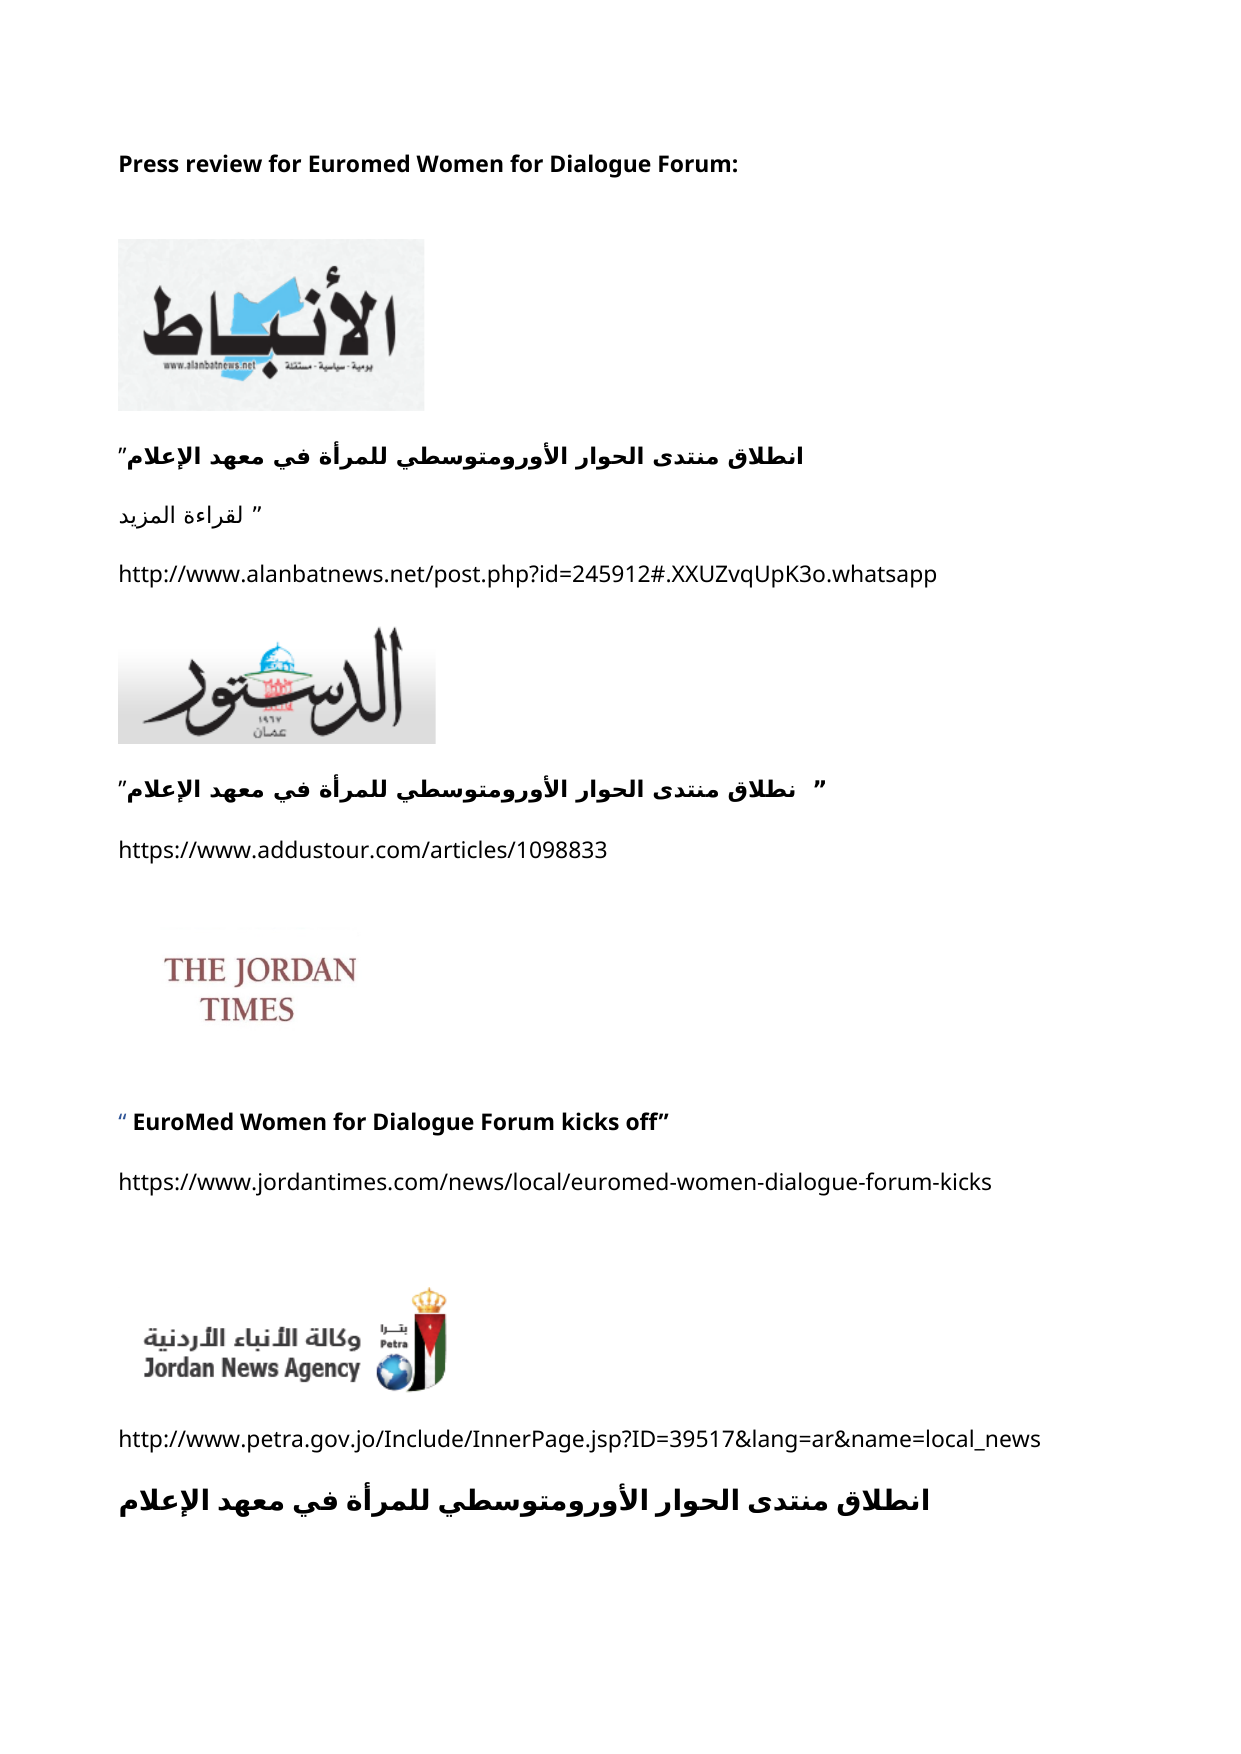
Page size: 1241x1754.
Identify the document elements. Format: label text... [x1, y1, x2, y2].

picture [118, 618, 436, 744]
text ”انطلاق منتدى الحوار الأورومتوسطي للمرأة في معهد الإعلام لقراءة المزيد ” [118, 440, 1122, 529]
text http://www.petra.gov.jo/Include/InnerPage.jsp?ID=39517&lang=ar&name=local_news [118, 1423, 1122, 1454]
text انطلاق منتدى الحوار الأورومتوسطي للمرأة في معهد الإعلام [118, 1484, 1122, 1516]
picture [118, 1287, 473, 1395]
text Press review for Euromed Women for Dialogue Forum: [118, 148, 1122, 179]
text ”نطلاق منتدى الحوار الأورومتوسطي للمرأة في معهد الإعلام ” [118, 773, 1122, 804]
subtitle “ EuroMed Women for Dialogue Forum kicks off” [118, 1106, 1122, 1137]
text http://www.alanbatnews.net/post.php?id=245912#.XXUZvqUpK3o.whatsapp [118, 558, 1122, 589]
text https://www.addustour.com/articles/1098833 [118, 833, 1122, 865]
text https://www.jordantimes.com/news/local/euromed-women-dialogue-forum-kicks [118, 1166, 1122, 1197]
picture [118, 893, 396, 1077]
picture [118, 239, 425, 411]
